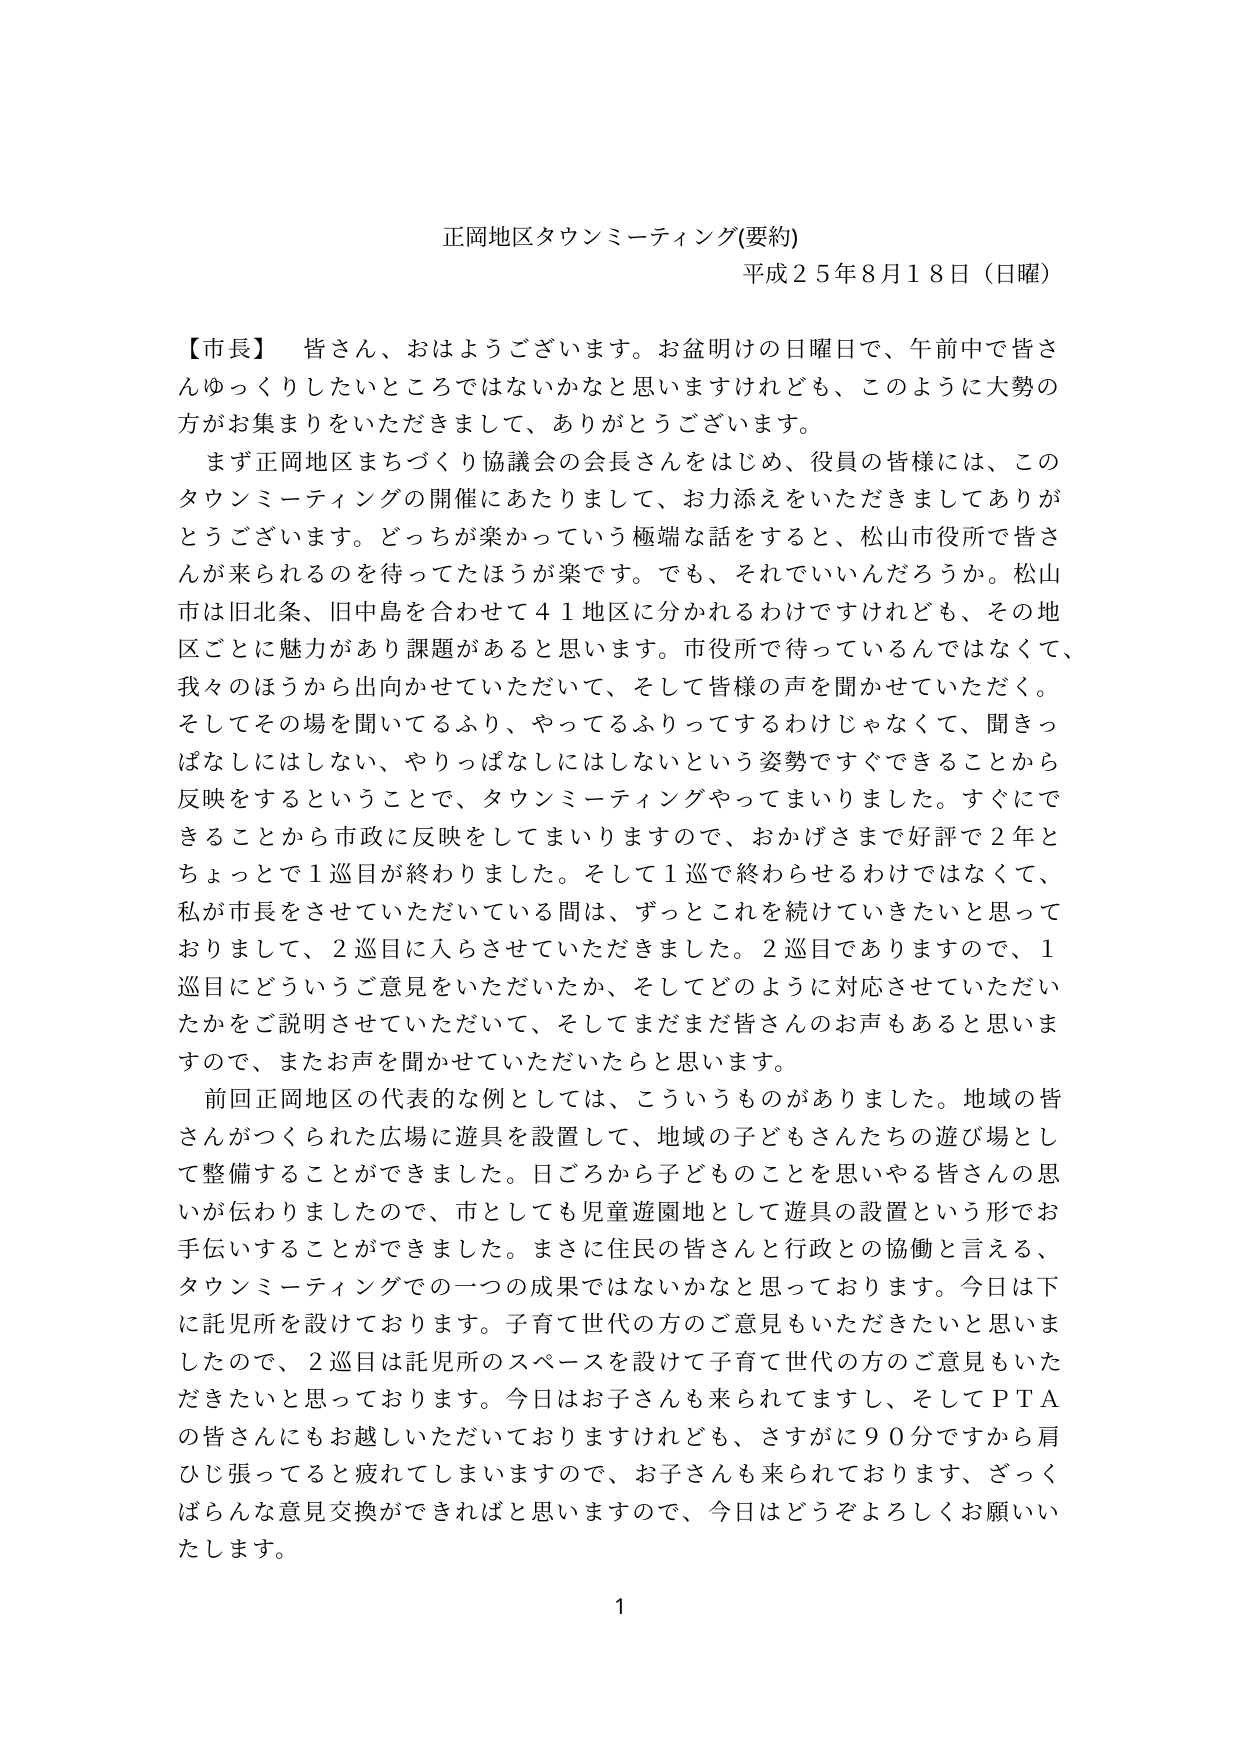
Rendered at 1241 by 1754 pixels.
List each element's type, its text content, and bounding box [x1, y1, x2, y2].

text 前回正岡地区の代表的な例としては、こういうものがありました。地域の皆さんがつくられた広場に遊具を設置して、地域の子どもさんたちの遊び場として整備することができました。日ごろから子どものことを思いやる皆さんの思いが伝わりましたので、市としても児童遊園地として遊具の設置という形でお手伝いすることができました。まさに住民の皆さんと行政との協働と言える、タウンミーティングでの一つの成果ではないかなと思っております。今日は下に託児所を設けております。子育て世代の方のご意見もいただきたいと思いましたので、２巡目は託児所のスペースを設けて子育て世代の方のご意見もいただきたいと思っております。今日はお子さんも来られてますし、そしてＰＴＡの皆さんにもお越しいただいておりますけれども、さすがに９０分ですから肩ひじ張ってると疲れてしまいますので、お子さんも来られております、ざっくばらんな意見交換ができればと思いますので、今日はどうぞよろしくお願いいたします。 [177, 1079, 1063, 1567]
text 平成２５年８月１８日（日曜） [177, 254, 1063, 292]
text まず正岡地区まちづくり協議会の会長さんをはじめ、役員の皆様には、このタウンミーティングの開催にあたりまして、お力添えをいただきましてありがとうございます。どっちが楽かっていう極端な話をすると、松山市役所で皆さんが来られるのを待ってたほうが楽です。でも、それでいいんだろうか。松山市は旧北条、旧中島を合わせて４１地区に分かれるわけですけれども、その地区ごとに魅力があり課題があると思います。市役所で待っているんではなくて、我々のほうから出向かせていただいて、そして皆様の声を聞かせていただく。そしてその場を聞いてるふり、やってるふりってするわけじゃなくて、聞きっぱなしにはしない、やりっぱなしにはしないという姿勢ですぐできることから反映をするということで、タウンミーティングやってまいりました。すぐにできることから市政に反映をしてまいりますので、おかげさまで好評で２年とちょっとで１巡目が終わりました。そして１巡で終わらせるわけではなくて、私が市長をさせていただいている間は、ずっとこれを続けていきたいと思っておりまして、２巡目に入らさせていただきました。２巡目でありますので、１巡目にどういうご意見をいただいたか、そしてどのように対応させていただいたかをご説明させていただいて、そしてまだまだ皆さんのお声もあると思いますので、またお声を聞かせていただいたらと思います。 [177, 442, 1063, 1079]
text 正岡地区タウンミーティング(要約) [177, 217, 1063, 254]
text 【市長】 皆さん、おはようございます。お盆明けの日曜日で、午前中で皆さんゆっくりしたいところではないかなと思いますけれども、このように大勢の方がお集まりをいただきまして、ありがとうございます。 [177, 329, 1063, 442]
